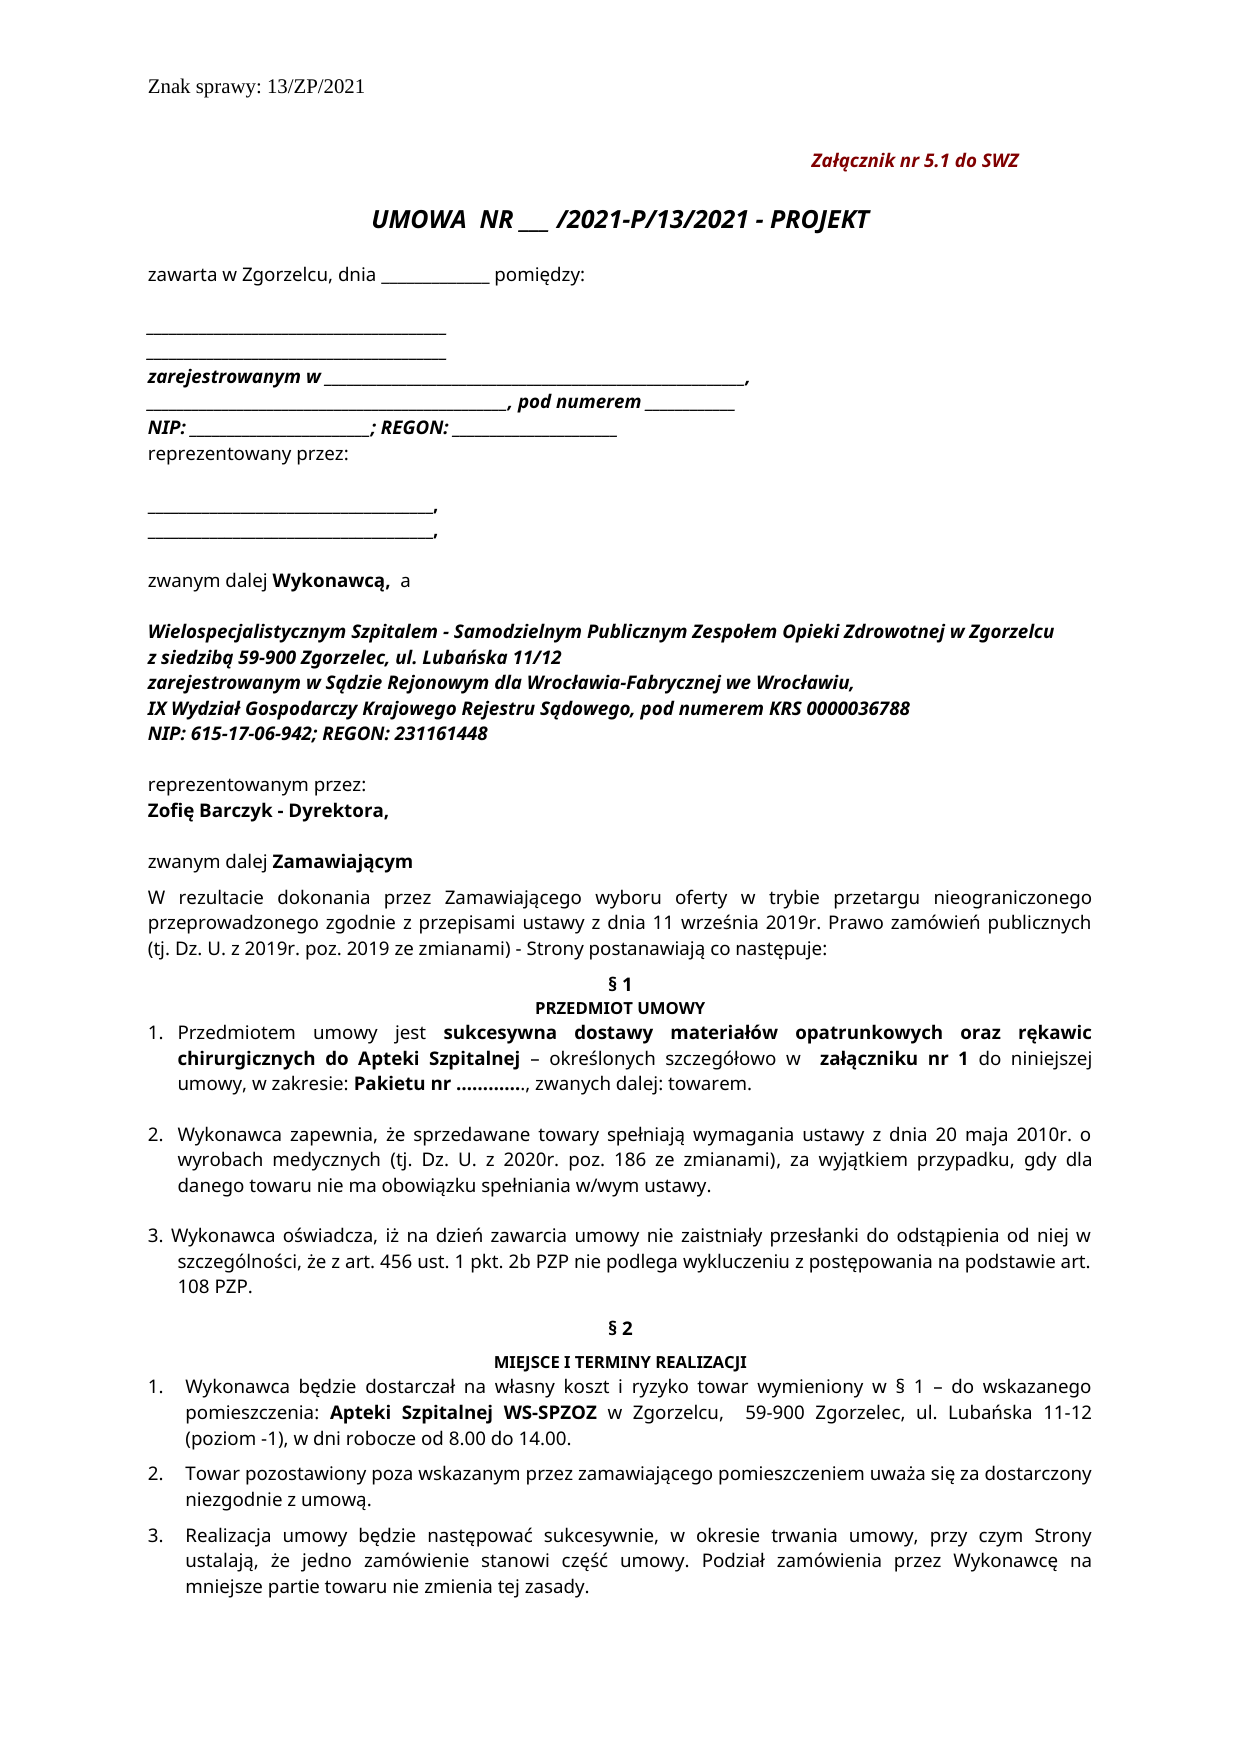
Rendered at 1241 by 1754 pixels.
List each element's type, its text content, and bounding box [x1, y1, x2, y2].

text W rezultacie dokonania przez Zamawiającego wyboru oferty w trybie przetargu nieograniczonego przeprowadzonego zgodnie z przepisami ustawy z dnia 11 września 2019r. Prawo zamówień publicznych (tj. Dz. U. z 2019r. poz. 2019 ze zmianami) - Strony postanawiają co następuje: [148, 884, 1093, 961]
text z siedzibą 59-900 Zgorzelec, ul. Lubańska 11/12 [148, 644, 1093, 669]
subtitle UMOWA NR ___ /2021-P/13/2021 - PROJEKT [148, 202, 1093, 236]
text Zofię Barczyk - Dyrektora, [148, 797, 1093, 823]
text zawarta w Zgorzelcu, dnia _____________ pomiędzy: [148, 261, 1093, 287]
text 2. Wykonawca zapewnia, że sprzedawane towary spełniają wymagania ustawy z dnia 20 maja 2010r. o wyrobach medycznych (tj. Dz. U. z 2020r. poz. 186 ze zmianami), za wyjątkiem przypadku, gdy dla danego towaru nie ma obowiązku spełniania w/wym ustawy. [148, 1121, 1093, 1197]
text 3. Wykonawca oświadcza, iż na dzień zawarcia umowy nie zaistniały przesłanki do odstąpienia od niej w szczególności, że z art. 456 ust. 1 pkt. 2b PZP nie podlega wykluczeniu z postępowania na podstawie art. 108 PZP. [148, 1222, 1093, 1299]
text _____________________________________, [148, 516, 1093, 542]
text ________________________________________ [148, 338, 1093, 363]
text § 2 [148, 1315, 1093, 1341]
text ________________________________________ [148, 312, 1093, 338]
text § 1 [148, 971, 1093, 997]
text 1. Przedmiotem umowy jest sukcesywna dostawy materiałów opatrunkowych oraz rękawic chirurgicznych do Apteki Szpitalnej – określonych szczegółowo w załączniku nr 1 do niniejszej umowy, w zakresie: Pakietu nr …………., zwanych dalej: towarem. [148, 1019, 1093, 1096]
list Towar pozostawiony poza wskazanym przez zamawiającego pomieszczeniem uważa się za dostarczony niezgodnie z umową. [148, 1461, 1093, 1512]
list Realizacja umowy będzie następować sukcesywnie, w okresie trwania umowy, przy czym Strony ustalają, że jedno zamówienie stanowi część umowy. Podział zamówienia przez Wykonawcę na mniejsze partie towaru nie zmienia tej zasady. [148, 1522, 1093, 1599]
text IX Wydział Gospodarczy Krajowego Rejestru Sądowego, pod numerem KRS 0000036788 [148, 695, 1093, 721]
text zwanym dalej Wykonawcą, a [148, 567, 1093, 593]
text zwanym dalej Zamawiającym [148, 848, 1093, 874]
list Wykonawca będzie dostarczał na własny koszt i ryzyko towar wymieniony w § 1 – do wskazanego pomieszczenia: Apteki Szpitalnej WS-SPZOZ w Zgorzelcu, 59-900 Zgorzelec, ul. Lubańska 11-12 (poziom -1), w dni robocze od 8.00 do 14.00. [148, 1374, 1093, 1450]
text NIP: 615-17-06-942; REGON: 231161448 [148, 721, 1093, 746]
text Wielospecjalistycznym Szpitalem - Samodzielnym Publicznym Zespołem Opieki Zdrowotnej w Zgorzelcu [148, 618, 1093, 644]
text ________________________________________________, pod numerem ____________ [148, 389, 1093, 414]
text MIEJSCE I TERMINY REALIZACJI [148, 1351, 1093, 1374]
text zarejestrowanym w ________________________________________________________, [148, 363, 1093, 389]
text reprezentowany przez: [148, 440, 1093, 465]
text Załącznik nr 5.1 do SWZ [811, 148, 1093, 173]
text _____________________________________, [148, 491, 1093, 516]
text reprezentowanym przez: [148, 772, 1093, 797]
subtitle PRZEDMIOT UMOWY [148, 997, 1093, 1019]
text NIP: ________________________; REGON: ______________________ [148, 414, 1093, 440]
text zarejestrowanym w Sądzie Rejonowym dla Wrocławia-Fabrycznej we Wrocławiu, [148, 669, 1093, 695]
